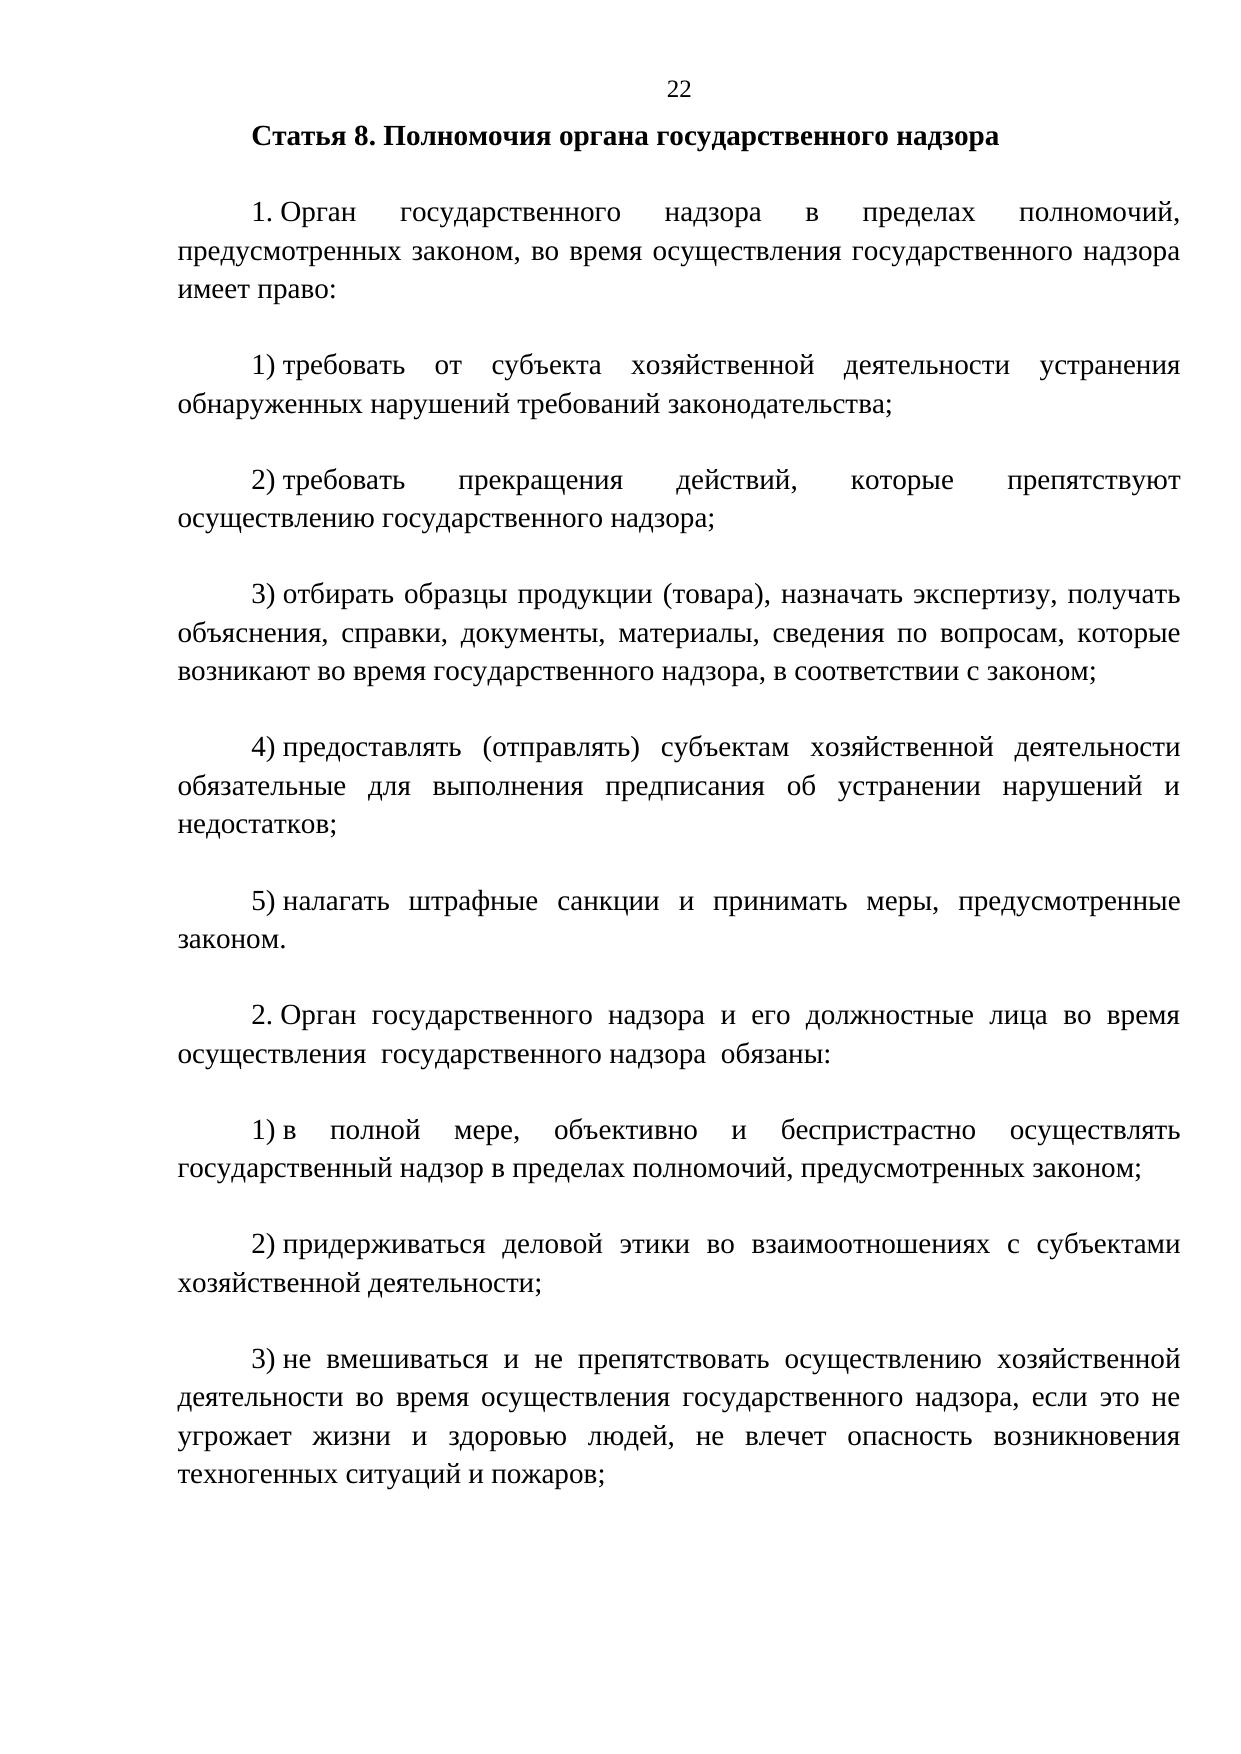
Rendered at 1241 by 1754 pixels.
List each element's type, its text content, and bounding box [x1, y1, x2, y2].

subtitle Статья 8. Полномочия органа государственного надзора [177, 118, 1181, 152]
text 2) требовать прекращения действий, которые препятствуют осуществлению государственного надзора; [177, 462, 1181, 534]
text 1) требовать от субъекта хозяйственной деятельности устранения обнаруженных нарушений требований законодательства; [177, 347, 1181, 419]
text 4) предоставлять (отправлять) субъектам хозяйственной деятельности обязательные для выполнения предписания об устранении нарушений и недостатков; [177, 729, 1181, 840]
text 3) не вмешиваться и не препятствовать осуществлению хозяйственной деятельности во время осуществления государственного надзора, если это не угрожает жизни и здоровью людей, не влечет опасность возникновения техногенных ситуаций и пожаров; [177, 1341, 1181, 1490]
text 3) отбирать образцы продукции (товара), назначать экспертизу, получать объяснения, справки, документы, материалы, сведения по вопросам, которые возникают во время государственного надзора, в соответствии с законом; [177, 576, 1181, 687]
text 2) придерживаться деловой этики во взаимоотношениях с субъектами хозяйственной деятельности; [177, 1226, 1181, 1298]
text 1. Орган государственного надзора в пределах полномочий, предусмотренных законом, во время осуществления государственного надзора имеет право: [177, 194, 1181, 305]
text 2. Орган государственного надзора и его должностные лица во время осуществления государственного надзора обязаны: [177, 997, 1181, 1069]
text 5) налагать штрафные санкции и принимать меры, предусмотренные законом. [177, 883, 1181, 955]
text 1) в полной мере, объективно и беспристрастно осуществлять государственный надзор в пределах полномочий, предусмотренных законом; [177, 1112, 1181, 1184]
